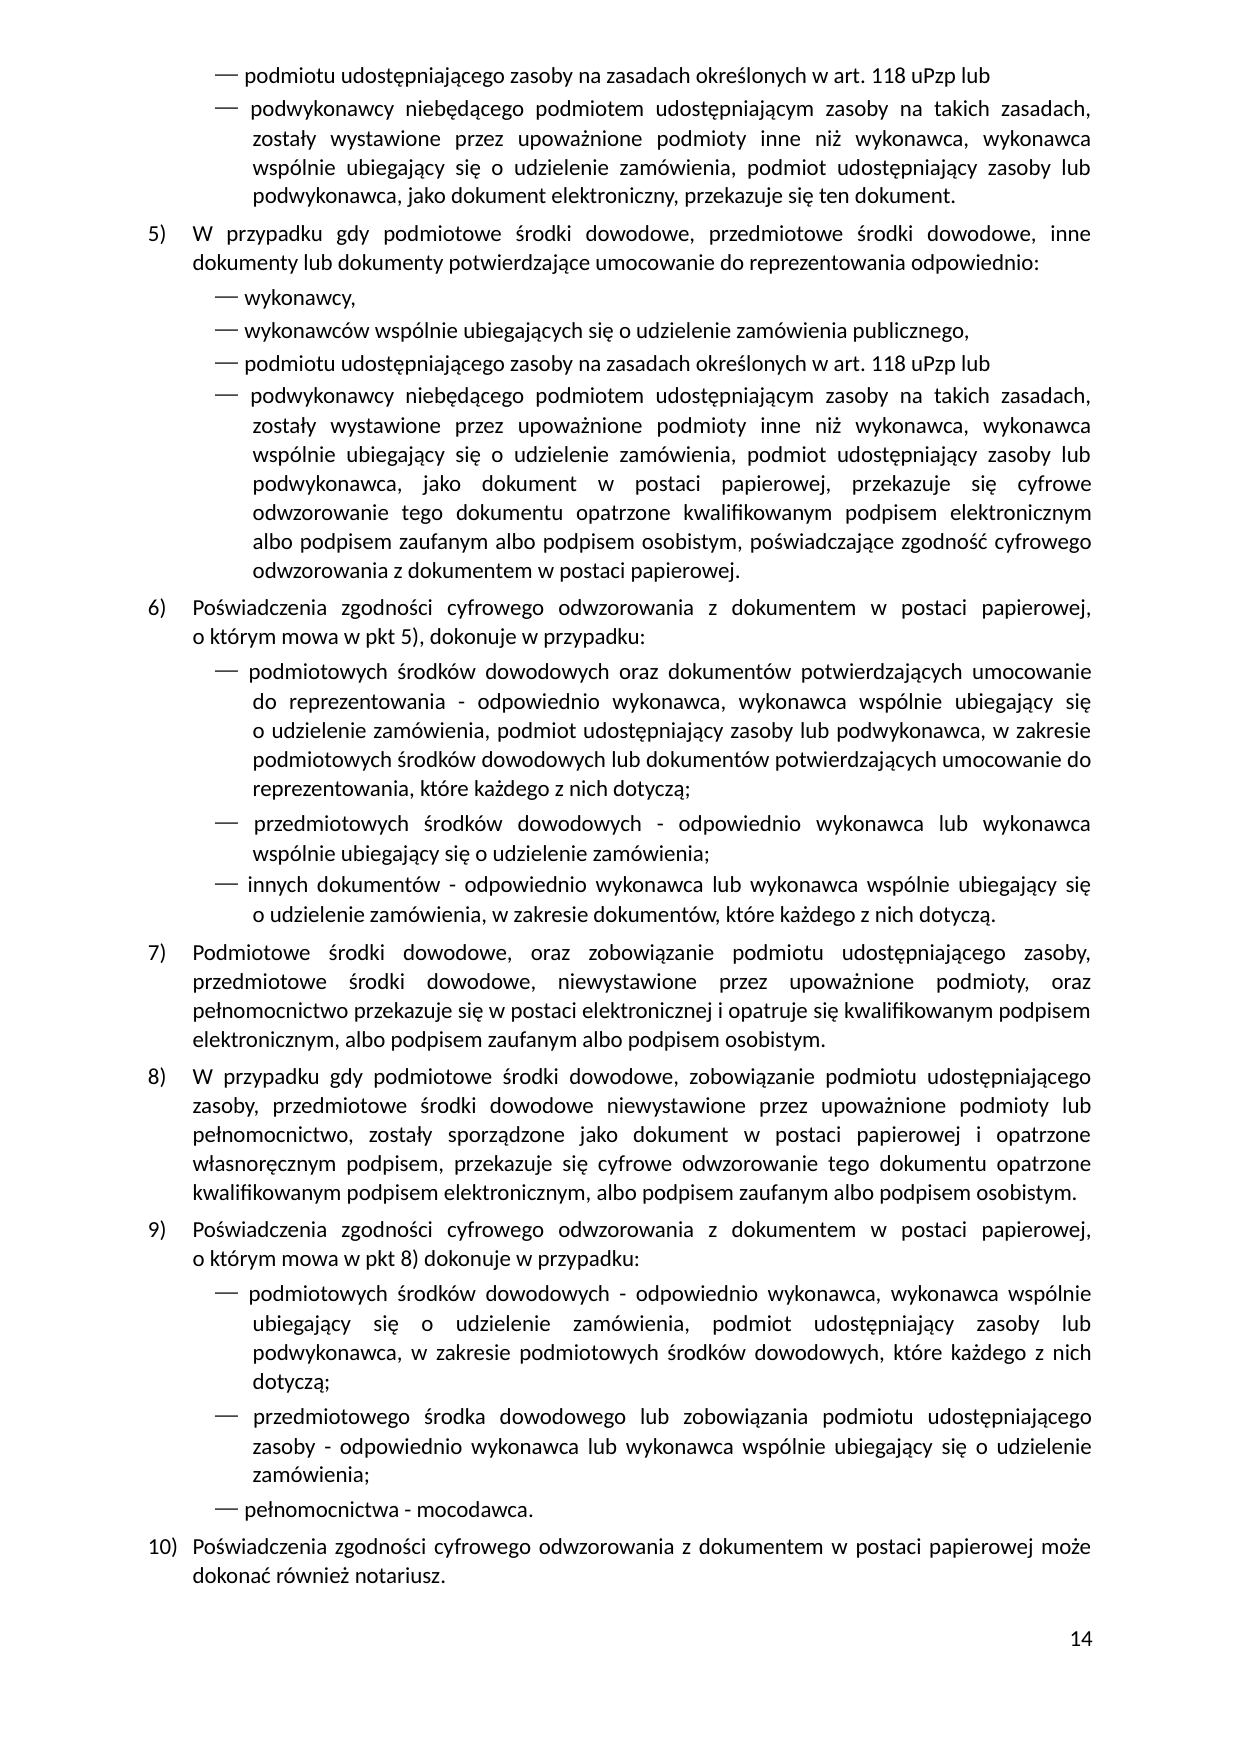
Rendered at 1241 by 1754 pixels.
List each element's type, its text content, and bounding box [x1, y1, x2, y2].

text ⎯ przedmiotowego środka dowodowego lub zobowiązania podmiotu udostępniającego zasoby - odpowiednio wykonawca lub wykonawca wspólnie ubiegający się o udzielenie zamówienia; [215, 1400, 1092, 1489]
list Podmiotowe środki dowodowe, oraz zobowiązanie podmiotu udostępniającego zasoby, przedmiotowe środki dowodowe, niewystawione przez upoważnione podmioty, oraz pełnomocnictwo przekazuje się w postaci elektronicznej i opatruje się kwalifikowanym podpisem elektronicznym, albo podpisem zaufanym albo podpisem osobistym. [148, 938, 1092, 1053]
text ⎯ pełnomocnictwa - mocodawca. [215, 1493, 1092, 1524]
text ⎯ podmiotu udostępniającego zasoby na zasadach określonych w art. 118 uPzp lub [215, 347, 1092, 378]
list Poświadczenia zgodności cyfrowego odwzorowania z dokumentem w postaci papierowej, o którym mowa w pkt 5), dokonuje w przypadku: [148, 593, 1092, 650]
text ⎯ podmiotowych środków dowodowych - odpowiednio wykonawca, wykonawca wspólnie ubiegający się o udzielenie zamówienia, podmiot udostępniający zasoby lub podwykonawca, w zakresie podmiotowych środków dowodowych, które każdego z nich dotyczą; [215, 1277, 1092, 1395]
text ⎯ innych dokumentów - odpowiednio wykonawca lub wykonawca wspólnie ubiegający się o udzielenie zamówienia, w zakresie dokumentów, które każdego z nich dotyczą. [215, 868, 1092, 928]
list W przypadku gdy podmiotowe środki dowodowe, przedmiotowe środki dowodowe, inne dokumenty lub dokumenty potwierdzające umocowanie do reprezentowania odpowiednio: [148, 219, 1092, 276]
text ⎯ wykonawcy, [215, 281, 1092, 313]
list Poświadczenia zgodności cyfrowego odwzorowania z dokumentem w postaci papierowej może dokonać również notariusz. [148, 1532, 1092, 1589]
text ⎯ podwykonawcy niebędącego podmiotem udostępniającym zasoby na takich zasadach, zostały wystawione przez upoważnione podmioty inne niż wykonawca, wykonawca wspólnie ubiegający się o udzielenie zamówienia, podmiot udostępniający zasoby lub podwykonawca, jako dokument w postaci papierowej, przekazuje się cyfrowe odwzorowanie tego dokumentu opatrzone kwalifikowanym podpisem elektronicznym albo podpisem zaufanym albo podpisem osobistym, poświadczające zgodność cyfrowego odwzorowania z dokumentem w postaci papierowej. [215, 379, 1092, 584]
text ⎯ przedmiotowych środków dowodowych - odpowiednio wykonawca lub wykonawca wspólnie ubiegający się o udzielenie zamówienia; [215, 807, 1092, 867]
text ⎯ podmiotowych środków dowodowych oraz dokumentów potwierdzających umocowanie do reprezentowania - odpowiednio wykonawca, wykonawca wspólnie ubiegający się o udzielenie zamówienia, podmiot udostępniający zasoby lub podwykonawca, w zakresie podmiotowych środków dowodowych lub dokumentów potwierdzających umocowanie do reprezentowania, które każdego z nich dotyczą; [215, 655, 1092, 802]
list Poświadczenia zgodności cyfrowego odwzorowania z dokumentem w postaci papierowej, o którym mowa w pkt 8) dokonuje w przypadku: [148, 1216, 1092, 1272]
list W przypadku gdy podmiotowe środki dowodowe, zobowiązanie podmiotu udostępniającego zasoby, przedmiotowe środki dowodowe niewystawione przez upoważnione podmioty lub pełnomocnictwo, zostały sporządzone jako dokument w postaci papierowej i opatrzone własnoręcznym podpisem, przekazuje się cyfrowe odwzorowanie tego dokumentu opatrzone kwalifikowanym podpisem elektronicznym, albo podpisem zaufanym albo podpisem osobistym. [148, 1062, 1092, 1206]
text ⎯ podmiotu udostępniającego zasoby na zasadach określonych w art. 118 uPzp lub [215, 59, 1092, 90]
text ⎯ podwykonawcy niebędącego podmiotem udostępniającym zasoby na takich zasadach, zostały wystawione przez upoważnione podmioty inne niż wykonawca, wykonawca wspólnie ubiegający się o udzielenie zamówienia, podmiot udostępniający zasoby lub podwykonawca, jako dokument elektroniczny, przekazuje się ten dokument. [215, 92, 1092, 209]
text ⎯ wykonawców wspólnie ubiegających się o udzielenie zamówienia publicznego, [215, 314, 1092, 345]
